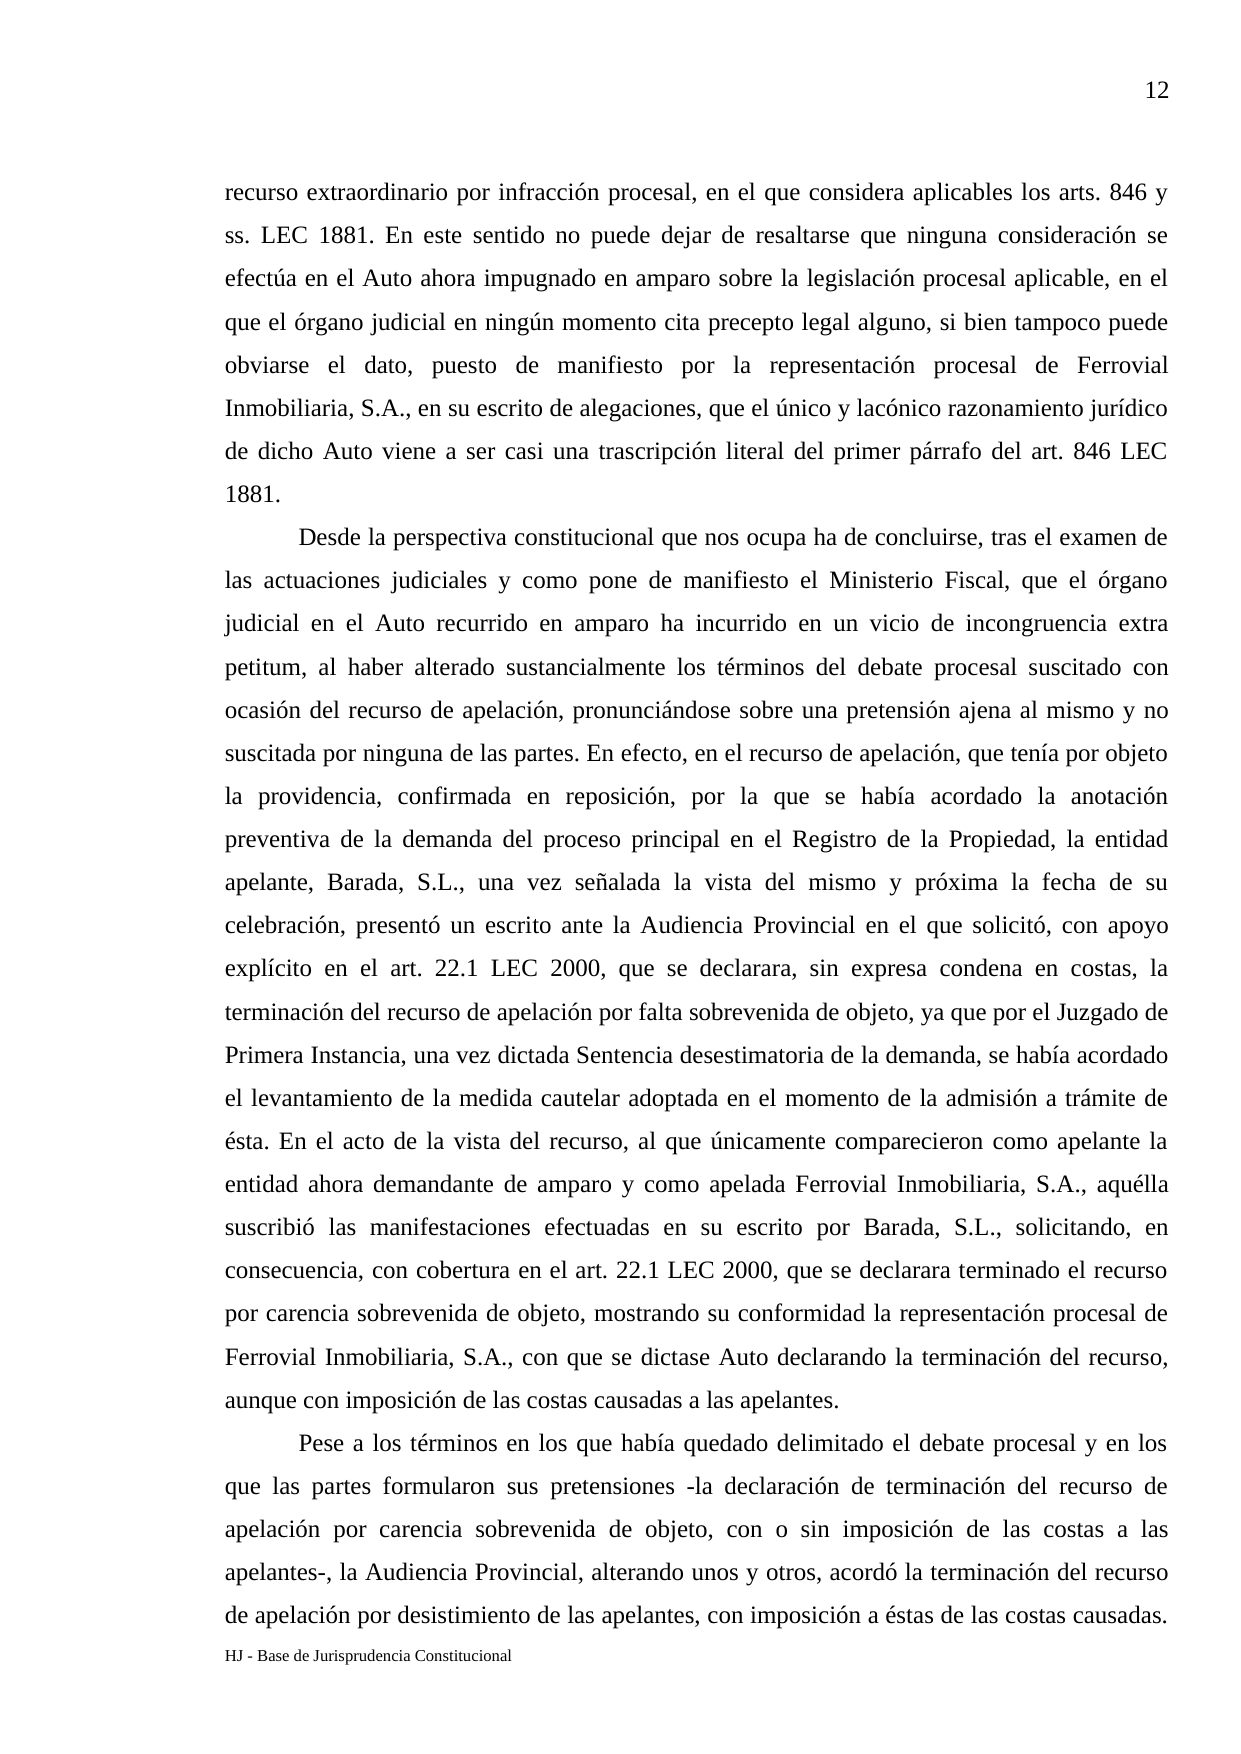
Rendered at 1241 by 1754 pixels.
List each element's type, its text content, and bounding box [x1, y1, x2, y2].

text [224, 177, 1169, 508]
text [224, 1428, 1169, 1629]
text Desde la perspectiva constitucional que nos ocupa ha de concluirse, tras el examen de las actuaciones judiciales y como pone de manifiesto el Ministerio Fiscal, que el órgano judicial en el Auto recurrido en amparo ha incurrido en un vicio de incongruencia extra petitum, al haber alterado sustancialmente los términos del debate procesal suscitado con ocasión del recurso de apelación, pronunciándose sobre una pretensión ajena al mismo y no suscitada por ninguna de las partes. En efecto, en el recurso de apelación, que tenía por objeto la providencia, confirmada en reposición, por la que se había acordado la anotación preventiva de la demanda del proceso principal en el Registro de la Propiedad, la entidad apelante, Barada, S.L., una vez señalada la vista del mismo y próxima la fecha de su celebración, presentó un escrito ante la Audiencia Provincial en el que solicitó, con apoyo explícito en el art. 22.1 LEC 2000, que se declarara, sin expresa condena en costas, la terminación del recurso de apelación por falta sobrevenida de objeto, ya que por el Juzgado de Primera Instancia, una vez dictada Sentencia desestimatoria de la demanda, se había acordado el levantamiento de la medida cautelar adoptada en el momento de la admisión a trámite de ésta. En el acto de la vista del recurso, al que únicamente comparecieron como apelante la entidad ahora demandante de amparo y como apelada Ferrovial Inmobiliaria, S.A., aquélla suscribió las manifestaciones efectuadas en su escrito por Barada, S.L., solicitando, en consecuencia, con cobertura en el art. 22.1 LEC 2000, que se declarara terminado el recurso por carencia sobrevenida de objeto, mostrando su conformidad la representación procesal de Ferrovial Inmobiliaria, S.A., con que se dictase Auto declarando la terminación del recurso, aunque con imposición de las costas causadas a las apelantes. [224, 522, 1169, 1413]
